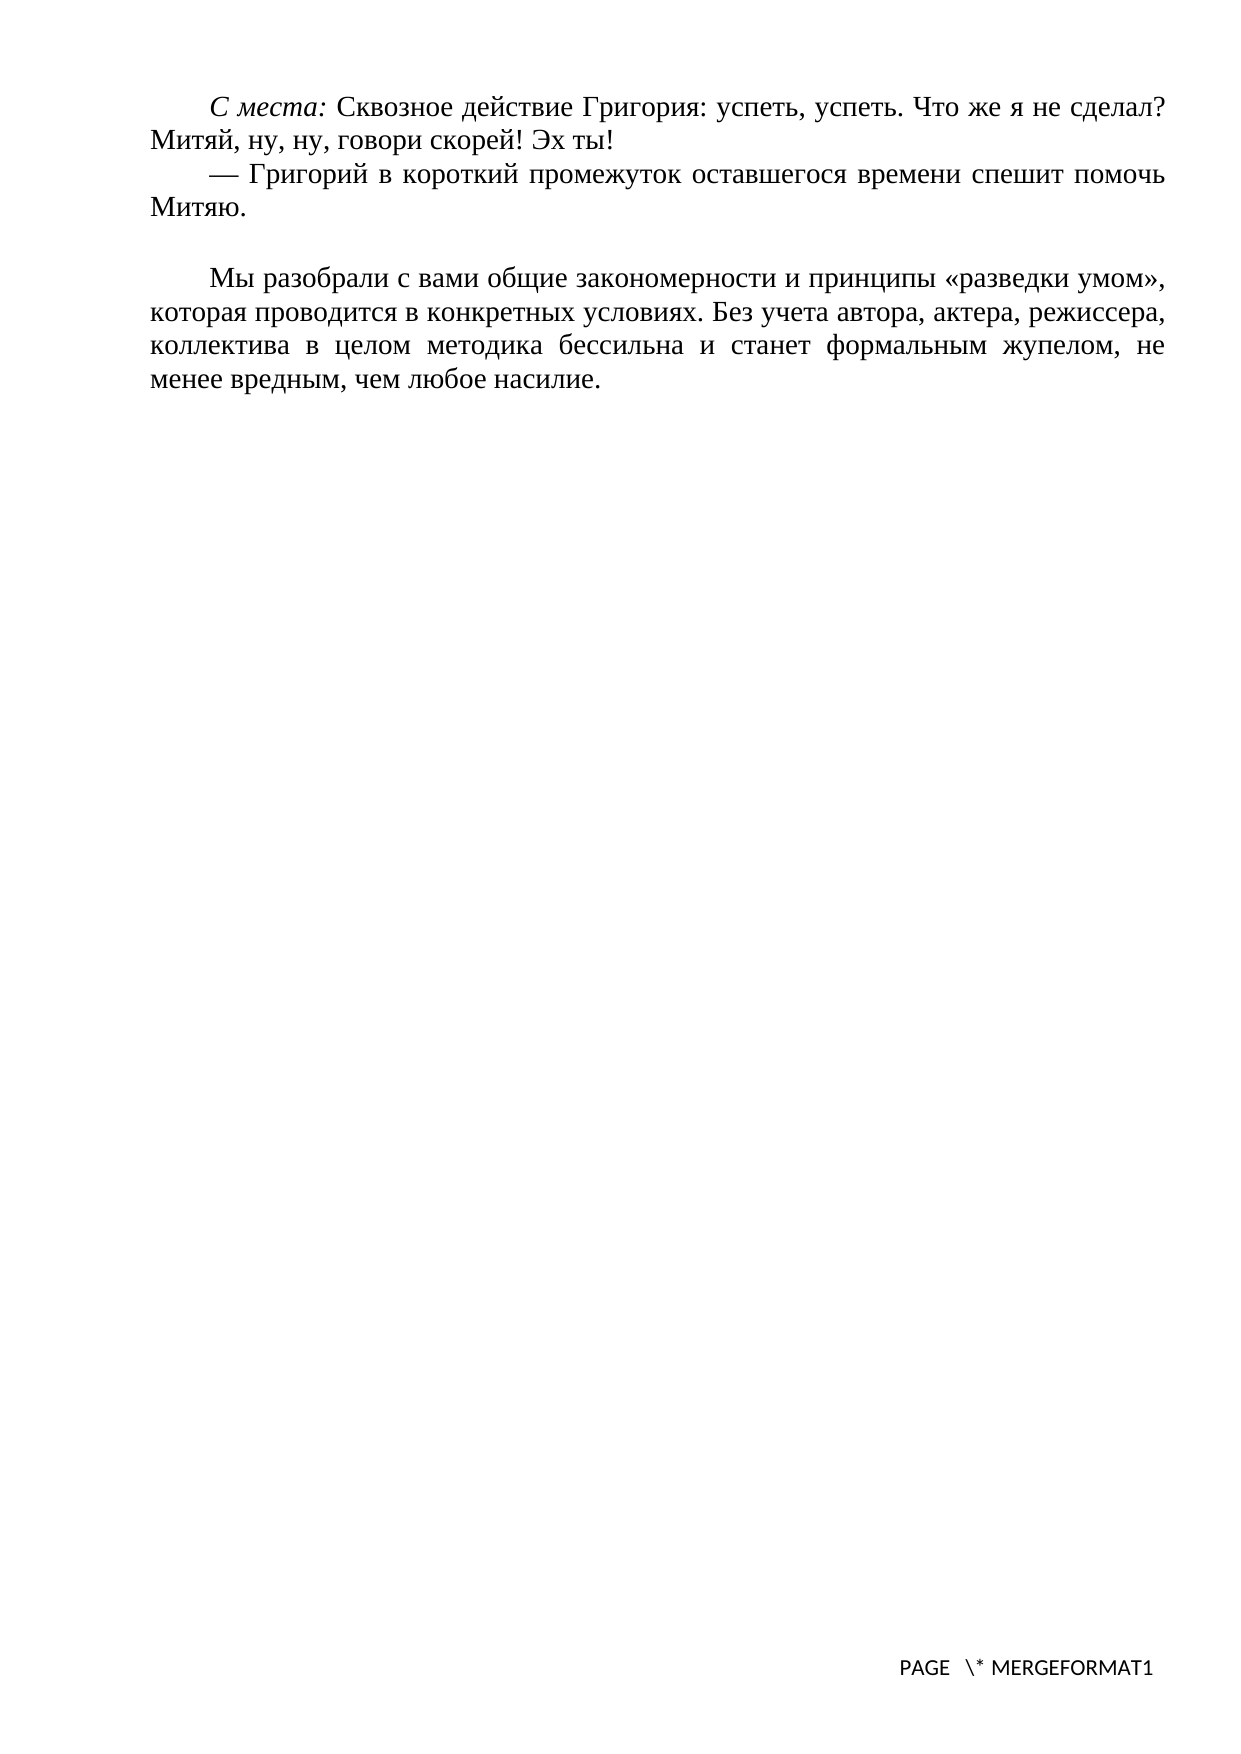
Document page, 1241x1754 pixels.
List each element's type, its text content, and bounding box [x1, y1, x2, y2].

text Мы разобрали с вами общие закономерности и принципы «разведки умом», которая проводится в конкретных условиях. Без учета автора, актера, режиссера, коллектива в целом методика бессильна и станет формальным жупелом, не менее вредным, чем любое насилие. [150, 260, 1166, 394]
text С места: Сквозное действие Григория: успеть, успеть. Что же я не сделал? Митяй, ну, ну, говори скорей! Эх ты! [150, 89, 1166, 156]
text — Григорий в короткий промежуток оставшегося времени спешит помочь Митяю. [150, 156, 1166, 223]
